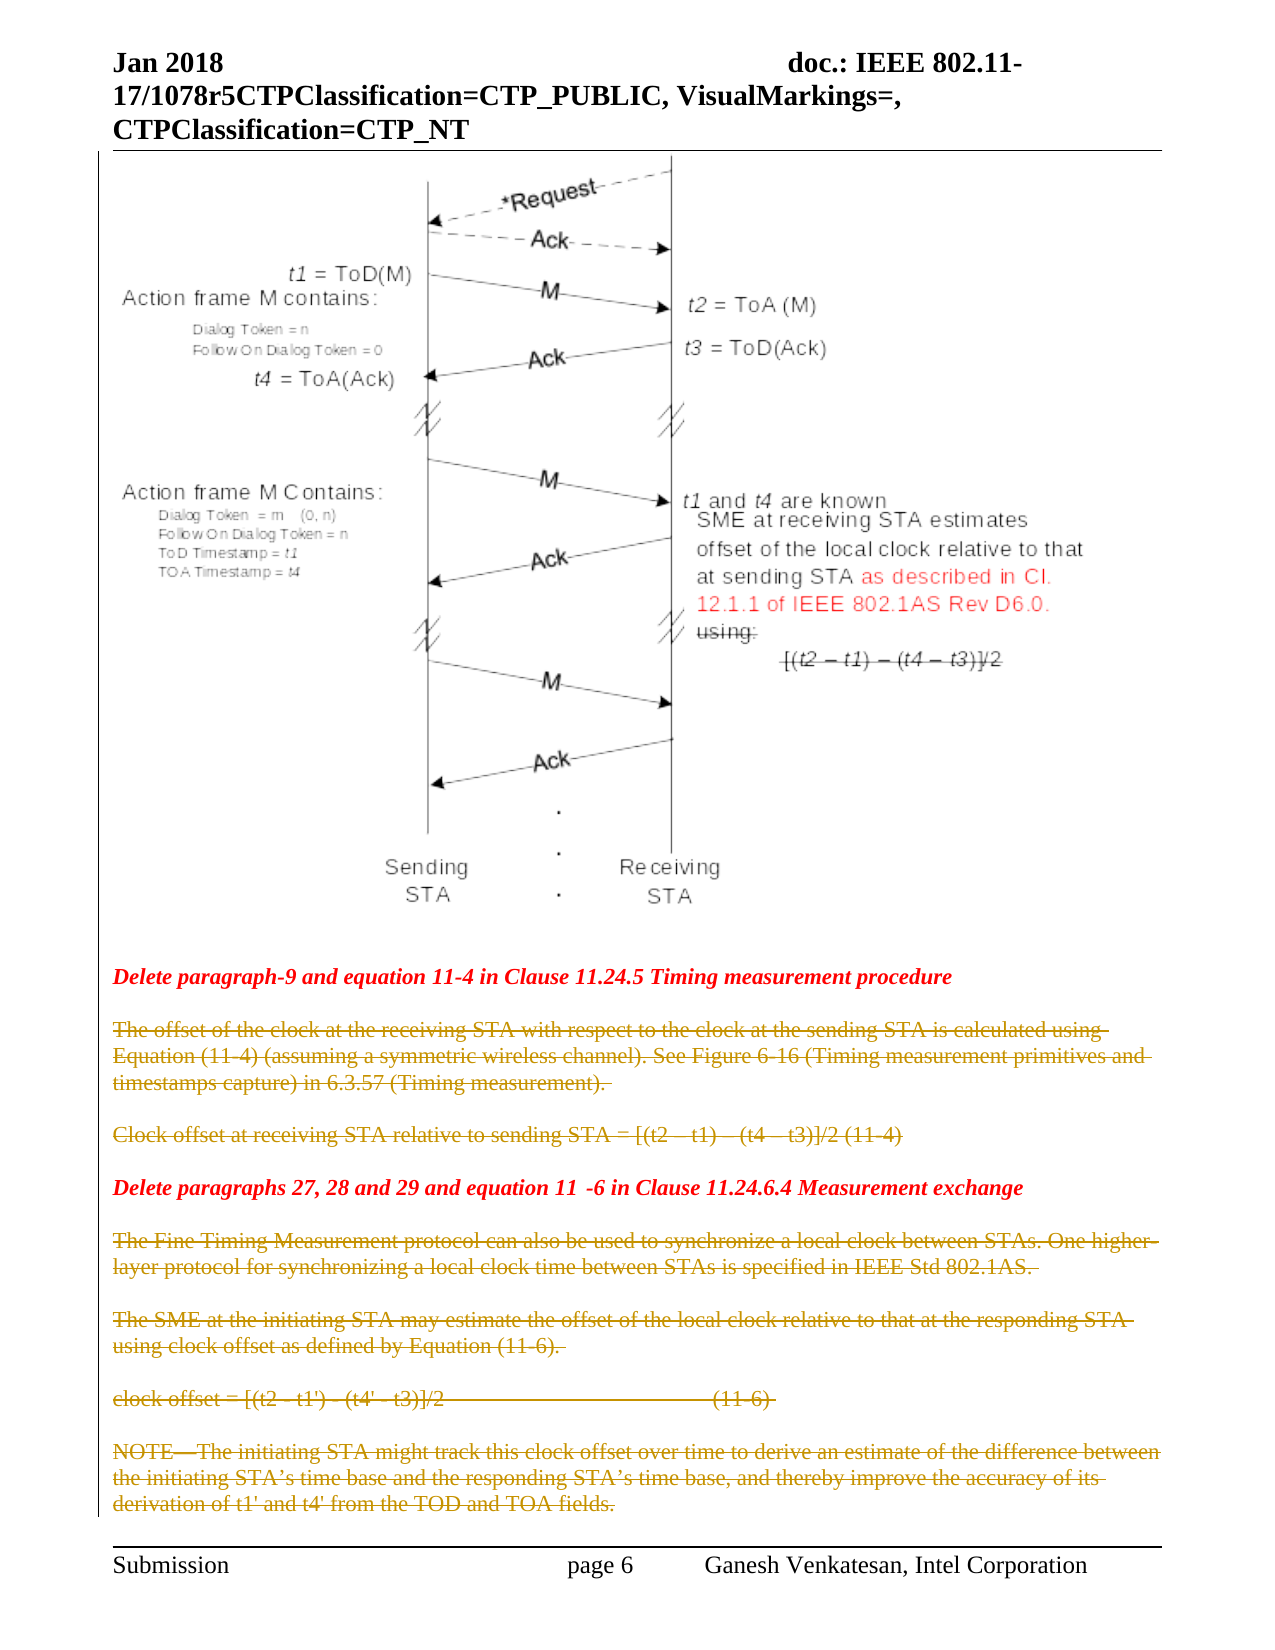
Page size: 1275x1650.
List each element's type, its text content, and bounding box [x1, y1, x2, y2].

text Delete paragraphs 27, 28 and 29 and equation 11 -6 in Clause 11.24.6.4 Measurement exchange [112, 1174, 1162, 1201]
text Delete paragraph-9 and equation 11-4 in Clause 11.24.5 Timing measurement procedure [112, 963, 1162, 990]
